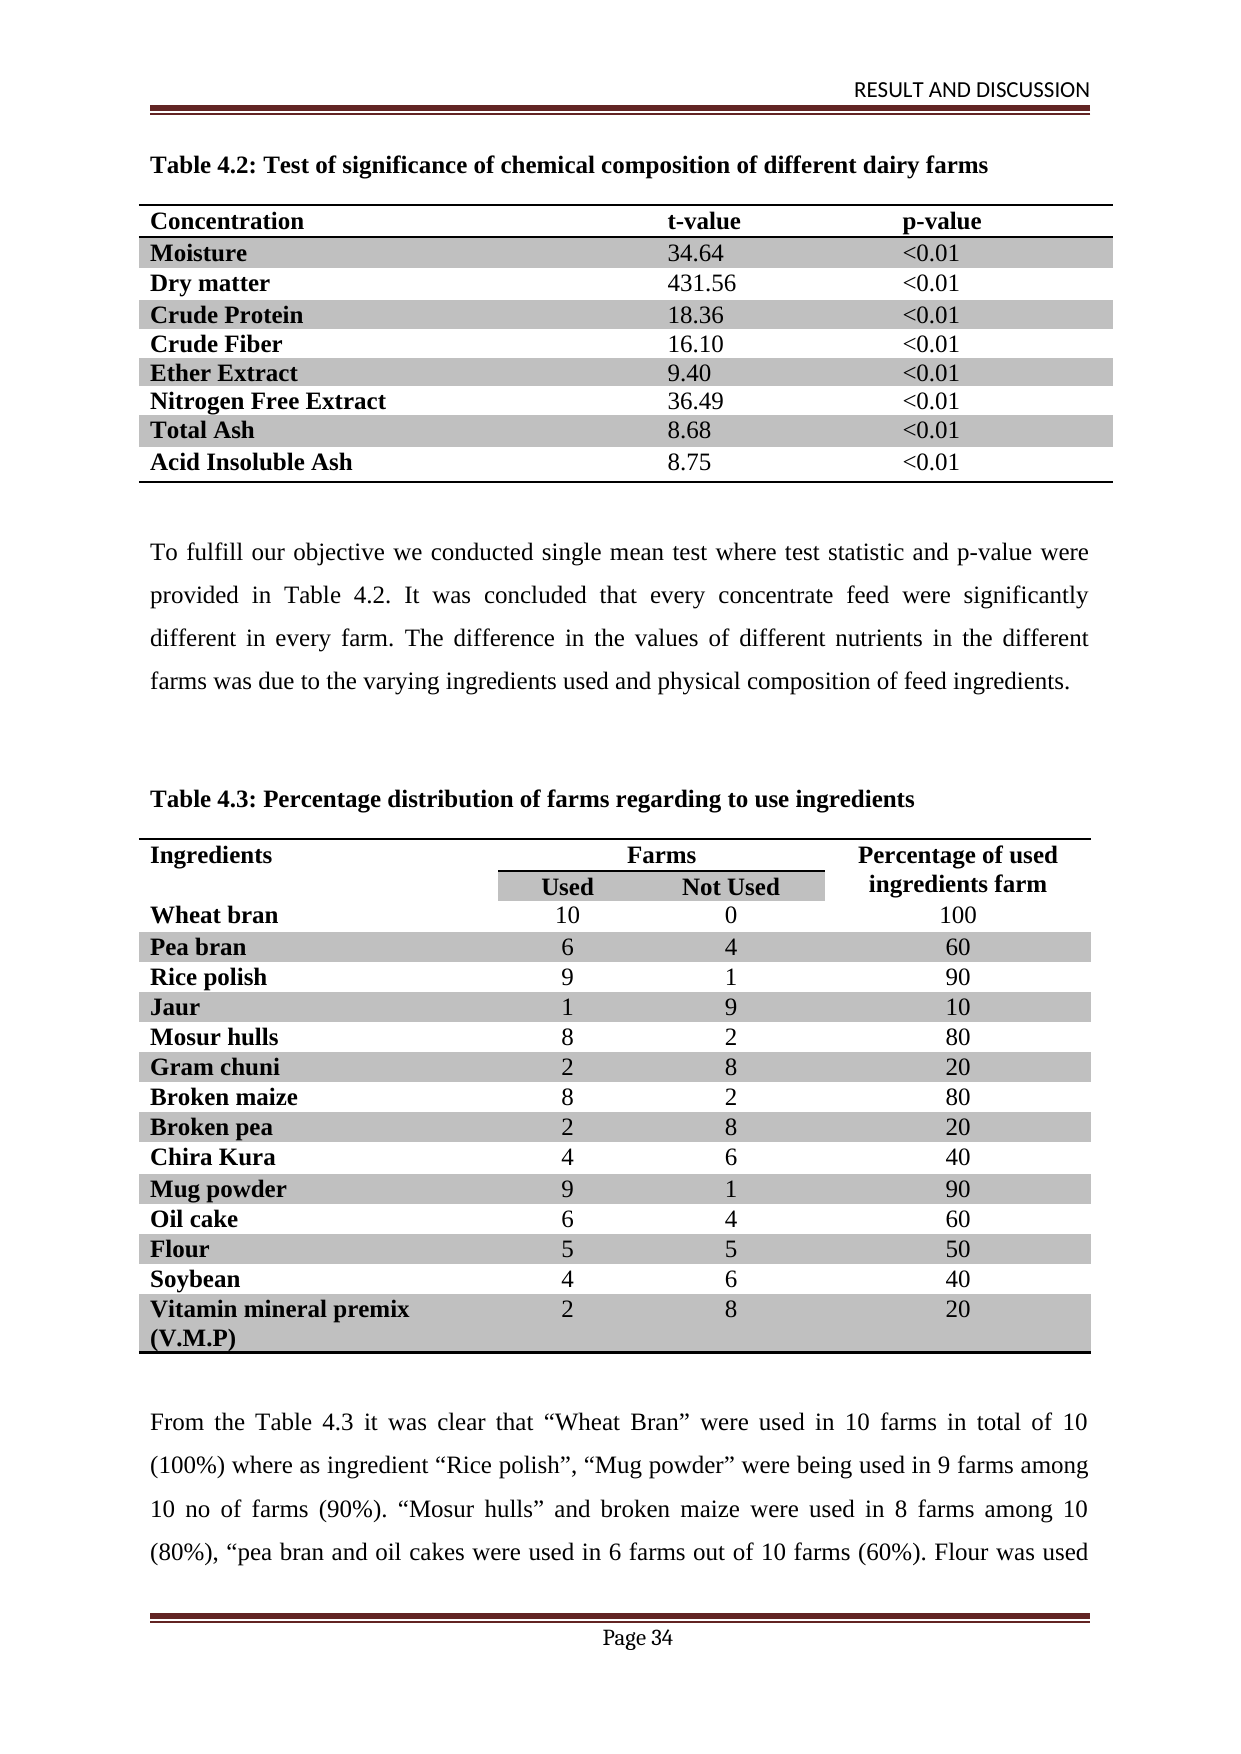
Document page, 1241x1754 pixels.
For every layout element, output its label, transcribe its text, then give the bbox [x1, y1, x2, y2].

table_cell Mug powder [139, 1174, 498, 1204]
table_cell 9 [498, 1174, 637, 1204]
table_cell 16.10 [656, 329, 891, 358]
table_cell Acid Insoluble Ash [139, 447, 656, 481]
table_cell Used [498, 872, 637, 901]
table_cell 5 [498, 1234, 637, 1264]
table_cell 4 [637, 932, 825, 962]
table_cell 100 [825, 901, 1091, 932]
table_cell Total Ash [139, 415, 656, 447]
table_cell 2 [498, 1294, 637, 1351]
table_header Percentage of used ingredients farm [825, 840, 1091, 901]
table_cell 1 [498, 992, 637, 1022]
table_cell 8 [637, 1294, 825, 1351]
table_cell Dry matter [139, 268, 656, 300]
table_cell 40 [825, 1142, 1091, 1174]
table_cell Gram chuni [139, 1052, 498, 1082]
table_cell 50 [825, 1234, 1091, 1264]
table_cell 18.36 [656, 300, 891, 329]
table_cell <0.01 [891, 300, 1113, 329]
table_cell 90 [825, 1174, 1091, 1204]
table_cell 10 [498, 901, 637, 932]
table_cell 2 [637, 1022, 825, 1052]
table_cell Nitrogen Free Extract [139, 386, 656, 415]
table_cell 9 [637, 992, 825, 1022]
table_cell 9 [498, 962, 637, 992]
table_cell 20 [825, 1294, 1091, 1351]
table_cell <0.01 [891, 415, 1113, 447]
text To fulfill our objective we conducted single mean test where test statistic and p-value were provided in Table 4.2. It was concluded that every concentrate feed were significantly different in every farm. The difference in the values of different nutrients in the different farms was due to the varying ingredients used and physical composition of feed ingredients. [150, 537, 1090, 695]
table_cell Crude Protein [139, 300, 656, 329]
table_header t-value [656, 206, 891, 236]
table_cell Moisture [139, 238, 656, 268]
table_cell 60 [825, 1204, 1091, 1234]
table_cell 34.64 [656, 238, 891, 268]
table_cell <0.01 [891, 268, 1113, 300]
table_cell 9.40 [656, 358, 891, 386]
table_cell 8 [498, 1022, 637, 1052]
table_cell Rice polish [139, 962, 498, 992]
table_cell Jaur [139, 992, 498, 1022]
table_cell 6 [498, 932, 637, 962]
table_cell 90 [825, 962, 1091, 992]
table_cell 8 [637, 1052, 825, 1082]
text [150, 1407, 1090, 1566]
table_cell 2 [498, 1112, 637, 1142]
table_cell Not Used [637, 872, 825, 901]
table_cell Flour [139, 1234, 498, 1264]
table_cell 20 [825, 1112, 1091, 1142]
table_cell 60 [825, 932, 1091, 962]
table_cell <0.01 [891, 329, 1113, 358]
table_cell 20 [825, 1052, 1091, 1082]
table_cell Broken maize [139, 1082, 498, 1112]
table_cell 2 [637, 1082, 825, 1112]
table_cell <0.01 [891, 238, 1113, 268]
table_cell 4 [498, 1264, 637, 1294]
table_cell <0.01 [891, 358, 1113, 386]
table_cell Broken pea [139, 1112, 498, 1142]
text Table 4.3: Percentage distribution of farms regarding to use ingredients [150, 784, 1090, 813]
table_cell 1 [637, 962, 825, 992]
table_cell 0 [637, 901, 825, 932]
text Table 4.2: Test of significance of chemical composition of different dairy farms [150, 150, 1090, 179]
table_cell 8 [637, 1112, 825, 1142]
table_cell Soybean [139, 1264, 498, 1294]
table_cell 10 [825, 992, 1091, 1022]
table_cell 431.56 [656, 268, 891, 300]
table_cell 36.49 [656, 386, 891, 415]
table_cell 6 [637, 1142, 825, 1174]
table_cell 2 [498, 1052, 637, 1082]
table_cell 6 [637, 1264, 825, 1294]
table_cell Oil cake [139, 1204, 498, 1234]
table_cell 8.75 [656, 447, 891, 481]
table_cell Mosur hulls [139, 1022, 498, 1052]
table_cell 1 [637, 1174, 825, 1204]
table_cell 6 [498, 1204, 637, 1234]
table_cell Crude Fiber [139, 329, 656, 358]
table_cell <0.01 [891, 386, 1113, 415]
table_header Concentration [139, 206, 656, 236]
table_cell 80 [825, 1082, 1091, 1112]
table_cell Pea bran [139, 932, 498, 962]
table_cell 4 [498, 1142, 637, 1174]
table_cell Wheat bran [139, 901, 498, 932]
table_cell 5 [637, 1234, 825, 1264]
table_cell Chira Kura [139, 1142, 498, 1174]
table_cell Ether Extract [139, 358, 656, 386]
table_cell 8.68 [656, 415, 891, 447]
table_header Ingredients [139, 840, 498, 901]
table_cell <0.01 [891, 447, 1113, 481]
table_cell 8 [498, 1082, 637, 1112]
table_cell 4 [637, 1204, 825, 1234]
table_cell 40 [825, 1264, 1091, 1294]
table_header p-value [891, 206, 1113, 236]
table_cell Vitamin mineral premix (V.M.P) [139, 1294, 498, 1351]
table_header Farms [498, 840, 825, 870]
table_cell 80 [825, 1022, 1091, 1052]
